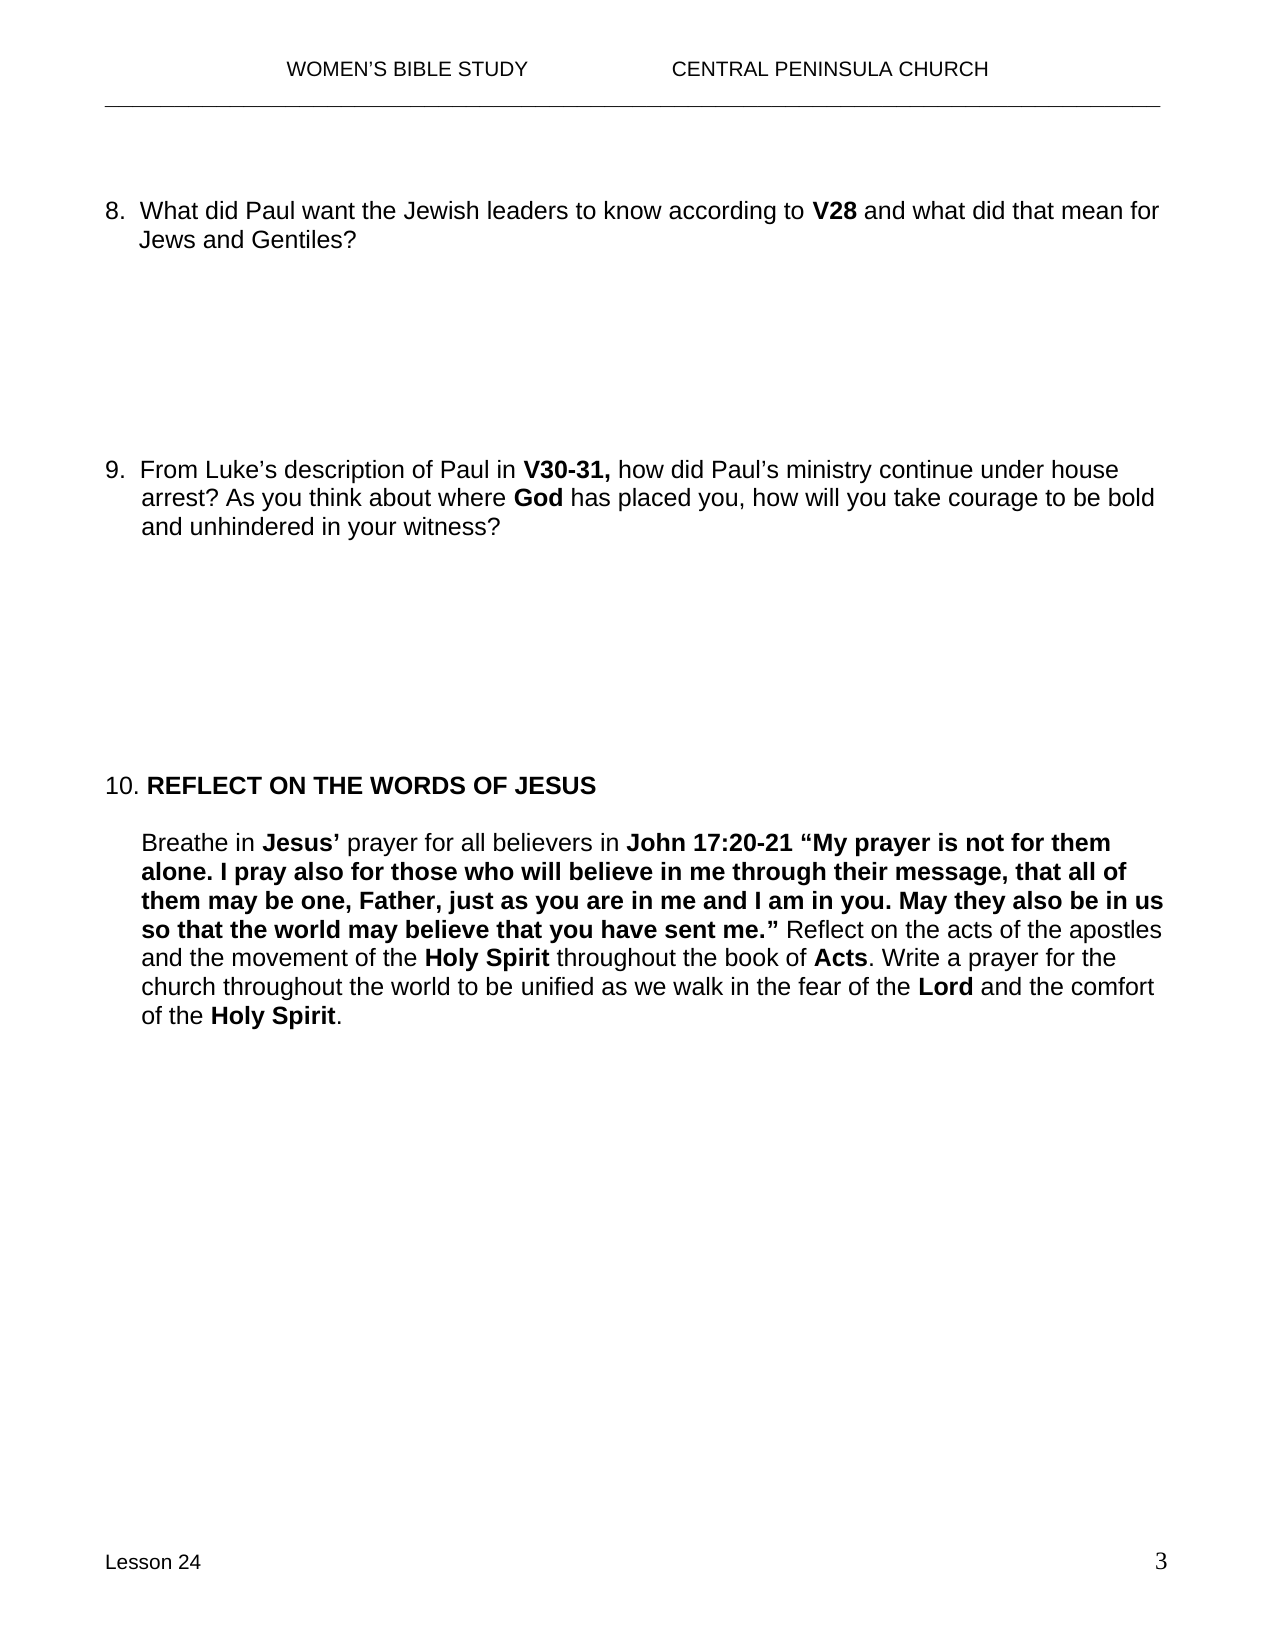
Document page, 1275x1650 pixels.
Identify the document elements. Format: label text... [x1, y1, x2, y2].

text 8. What did Paul want the Jewish leaders to know according to V28 and what did that mean for Jews and Gentiles? [105, 196, 1170, 253]
text Breathe in Jesus’ prayer for all believers in John 17:20-21 “My prayer is not for them alone. I pray also for those who will believe in me through their message, that all of them may be one, Father, just as you are in me and I am in you. May they also be in us so that the world may believe that you have sent me.” Reflect on the acts of the apostles and the movement of the Holy Spirit throughout the book of Acts. Write a prayer for the church throughout the world to be unified as we walk in the fear of the Lord and the comfort of the Holy Spirit. [105, 828, 1170, 1029]
text 9. From Luke’s description of Paul in V30-31, how did Paul’s ministry continue under house arrest? As you think about where God has placed you, how will you take courage to be bold and unhindered in your witness? [105, 454, 1170, 541]
text 10. REFLECT ON THE WORDS OF JESUS [105, 771, 1170, 799]
